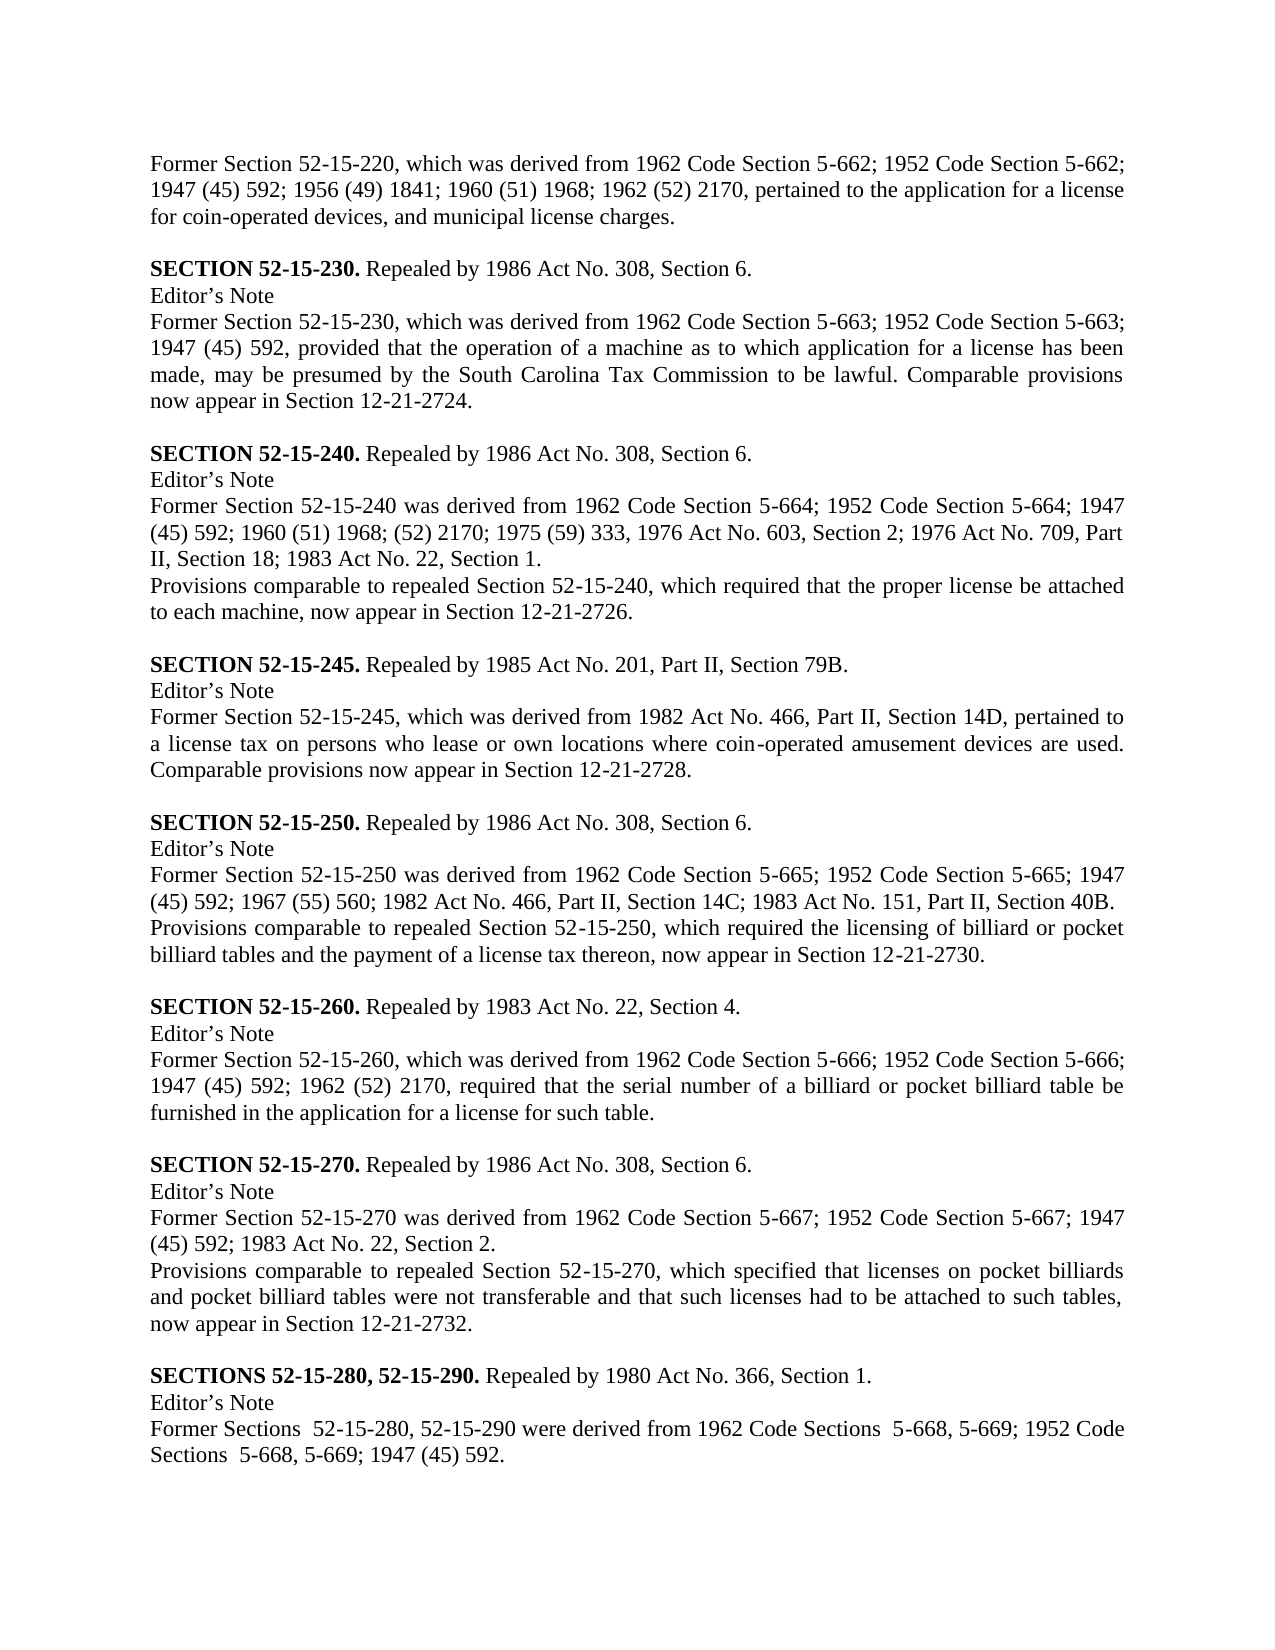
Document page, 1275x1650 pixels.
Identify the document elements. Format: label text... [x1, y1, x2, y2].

text SECTION 52-15-240. Repealed by 1986 Act No. 308, Section 6. [150, 440, 1125, 466]
text Editor’s Note [150, 677, 1125, 703]
text Former Section 52-15-230, which was derived from 1962 Code Section 5-663; 1952 Code Section 5-663; 1947 (45) 592, provided that the operation of a machine as to which application for a license has been made, may be presumed by the South Carolina Tax Commission to be lawful. Comparable provisions now appear in Section 12-21-2724. [150, 308, 1125, 413]
text Former Section 52-15-220, which was derived from 1962 Code Section 5-662; 1952 Code Section 5-662; 1947 (45) 592; 1956 (49) 1841; 1960 (51) 1968; 1962 (52) 2170, pertained to the application for a license for coin-operated devices, and municipal license charges. [150, 150, 1125, 229]
text Editor’s Note [150, 1178, 1125, 1204]
text Former Section 52-15-270 was derived from 1962 Code Section 5-667; 1952 Code Section 5-667; 1947 (45) 592; 1983 Act No. 22, Section 2. [150, 1204, 1125, 1257]
text SECTION 52-15-260. Repealed by 1983 Act No. 22, Section 4. [150, 993, 1125, 1020]
text Former Section 52-15-260, which was derived from 1962 Code Section 5-666; 1952 Code Section 5-666; 1947 (45) 592; 1962 (52) 2170, required that the serial number of a billiard or pocket billiard table be furnished in the application for a license for such table. [150, 1046, 1125, 1125]
text SECTION 52-15-270. Repealed by 1986 Act No. 308, Section 6. [150, 1151, 1125, 1178]
text SECTION 52-15-250. Repealed by 1986 Act No. 308, Section 6. [150, 809, 1125, 835]
text Former Section 52-15-250 was derived from 1962 Code Section 5-665; 1952 Code Section 5-665; 1947 (45) 592; 1967 (55) 560; 1982 Act No. 466, Part II, Section 14C; 1983 Act No. 151, Part II, Section 40B. [150, 862, 1125, 914]
text Former Section 52-15-245, which was derived from 1982 Act No. 466, Part II, Section 14D, pertained to a license tax on persons who lease or own locations where coin-operated amusement devices are used. Comparable provisions now appear in Section 12-21-2728. [150, 703, 1125, 782]
text Provisions comparable to repealed Section 52-15-240, which required that the proper license be attached to each machine, now appear in Section 12-21-2726. [150, 572, 1125, 624]
text Editor’s Note [150, 282, 1125, 308]
text Editor’s Note [150, 1020, 1125, 1046]
text Provisions comparable to repealed Section 52-15-270, which specified that licenses on pocket billiards and pocket billiard tables were not transferable and that such licenses had to be attached to such tables, now appear in Section 12-21-2732. [150, 1257, 1125, 1336]
text Editor’s Note [150, 1389, 1125, 1415]
text Former Section 52-15-240 was derived from 1962 Code Section 5-664; 1952 Code Section 5-664; 1947 (45) 592; 1960 (51) 1968; (52) 2170; 1975 (59) 333, 1976 Act No. 603, Section 2; 1976 Act No. 709, Part II, Section 18; 1983 Act No. 22, Section 1. [150, 493, 1125, 572]
text Provisions comparable to repealed Section 52-15-250, which required the licensing of billiard or pocket billiard tables and the payment of a license tax thereon, now appear in Section 12-21-2730. [150, 914, 1125, 967]
text Editor’s Note [150, 835, 1125, 862]
text SECTION 52-15-245. Repealed by 1985 Act No. 201, Part II, Section 79B. [150, 651, 1125, 677]
text Editor’s Note [150, 466, 1125, 493]
text Former Sections 52-15-280, 52-15-290 were derived from 1962 Code Sections 5-668, 5-669; 1952 Code Sections 5-668, 5-669; 1947 (45) 592. [150, 1415, 1125, 1468]
text SECTION 52-15-230. Repealed by 1986 Act No. 308, Section 6. [150, 255, 1125, 282]
text SECTIONS 52-15-280, 52-15-290. Repealed by 1980 Act No. 366, Section 1. [150, 1362, 1125, 1389]
